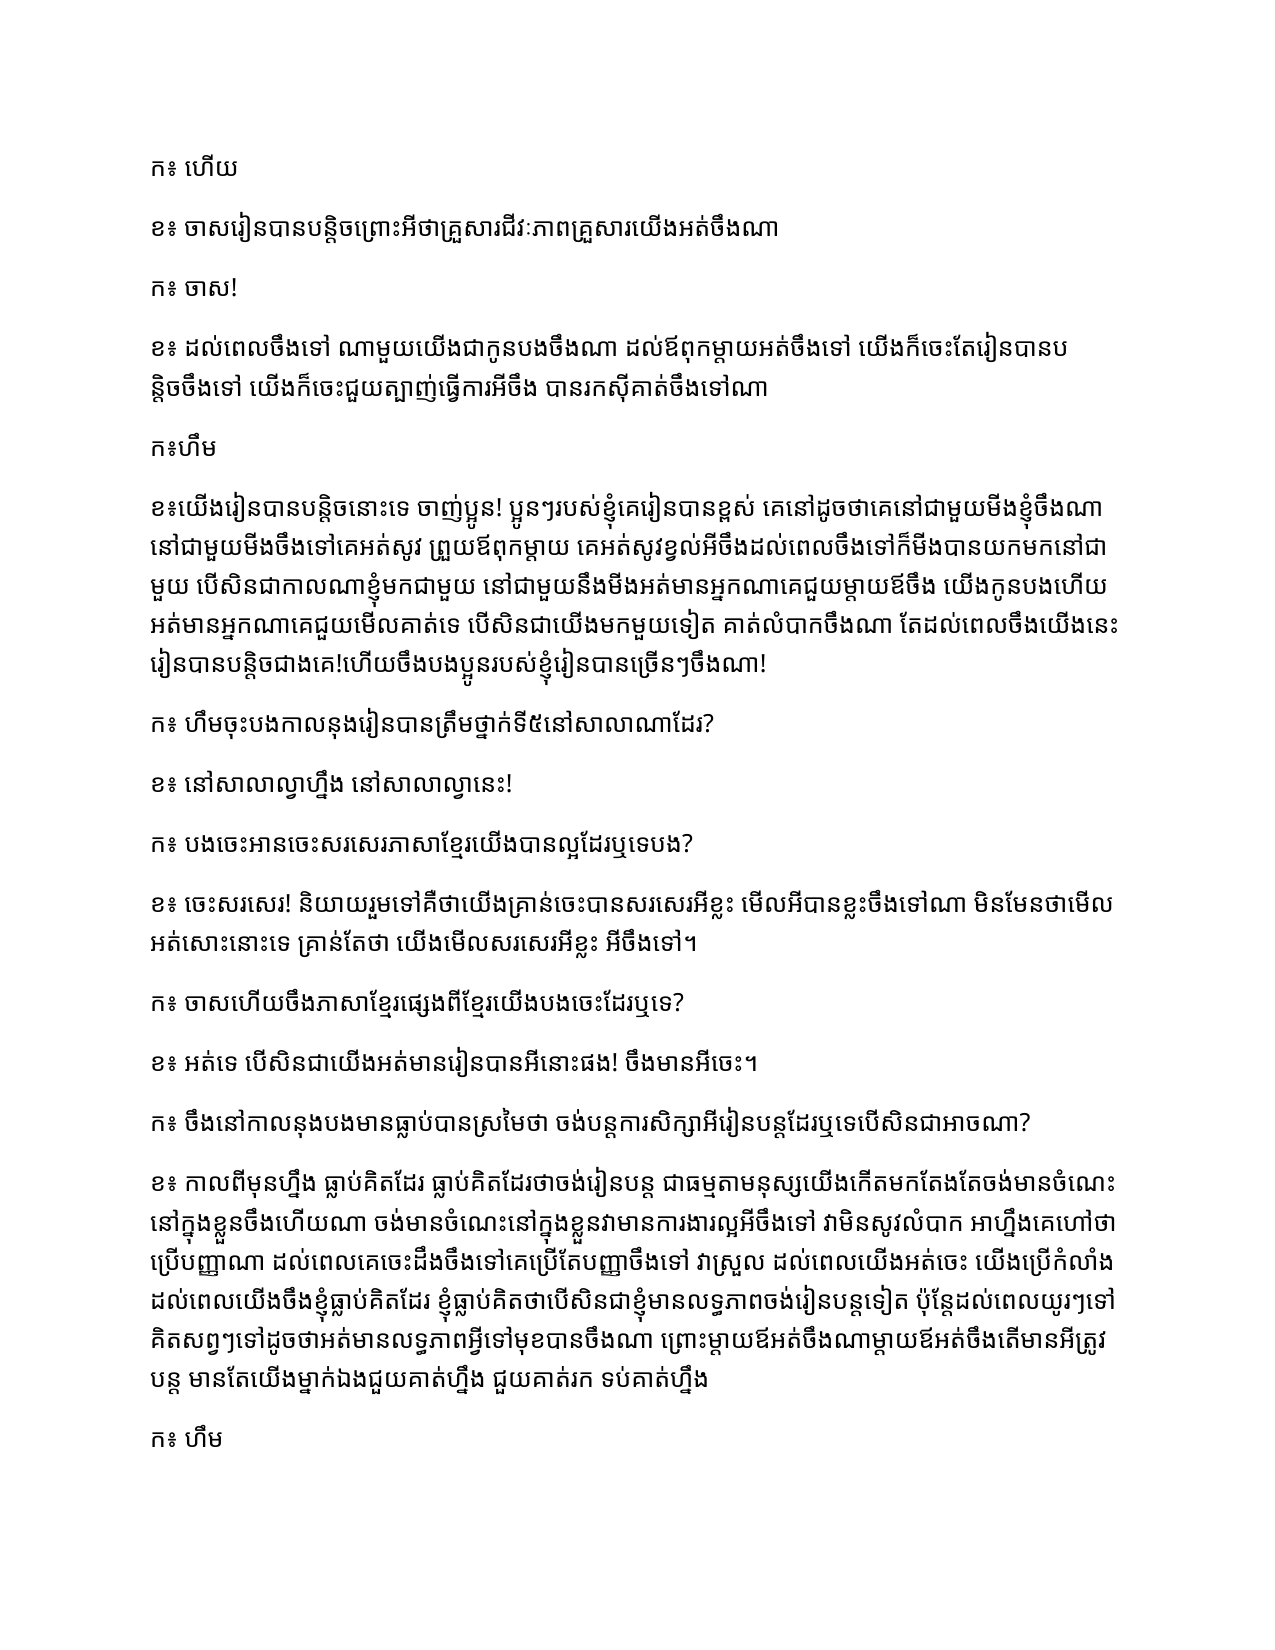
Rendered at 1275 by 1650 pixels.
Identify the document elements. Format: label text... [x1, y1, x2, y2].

text ខ៖ អត់ទេ បើសិនជាយើងអត់មានរៀនបានអីនោះផង! ចឹងមានអីចេះ។ [150, 1045, 1125, 1079]
text ខ៖ កាលពីមុនហ្នឹង ធ្លាប់គិតដែរ ធ្លាប់គិតដែរថាចង់រៀនបន្ត ជាធម្មតាមនុស្សយើងកើតមកតែងតែចង់មានចំណេះនៅក្នុងខ្លួនចឹងហើយណា ចង់មានចំណេះនៅក្នុងខ្លួនវាមានការងារល្អអីចឹងទៅ វាមិនសូវលំបាក អាហ្នឹងគេហៅថាប្រើបញ្ញាណា ដល់ពេលគេចេះដឹងចឹងទៅគេប្រើតែបញ្ញាចឹងទៅ វាស្រួល ដល់ពេលយើងអត់ចេះ យើងប្រើកំលាំង ដល់ពេលយើងចឹងខ្ញុំធ្លាប់គិតដែរ ខ្ញុំធ្លាប់គិតថាបើសិនជាខ្ញុំមានលទ្ធភាពចង់រៀនបន្តទៀត ប៉ុន្តែដល់ពេលយូរៗទៅ គិតសព្វៗទៅដូចថាអត់មានលទ្ធភាពអ្វីទៅមុខបានចឹងណា ព្រោះម្តាយឪអត់ចឹងណា​ម្តាយឪអត់ចឹងតើមានអីត្រូវបន្ត មានតែយើងម្នាក់ឯងជួយគាត់ហ្នឹង ជួយគាត់រក ទប់គាត់ហ្នឹង [150, 1165, 1125, 1395]
text ក៖ ចាសហើយចឹងភាសាខ្មែរផ្សេងពីខ្មែរយើងបងចេះដែរឬទេ? [150, 985, 1125, 1019]
text ខ៖ ចេះសរសេរ! និយាយរួមទៅគឺថាយើងគ្រាន់ចេះបានសរសេរអីខ្លះ មើលអីបានខ្លះចឹងទៅណា មិនមែនថាមើលអត់សោះនោះទេ គ្រាន់តែថា យើងមើលសរសេរអីខ្លះ អីចឹងទៅ។ [150, 886, 1125, 959]
text ក៖ ហឹមចុះបងកាលនុងរៀនបានត្រឹមថ្នាក់ទី៥នៅសាលាណាដែរ? [150, 706, 1125, 740]
text ខ៖ ចាសរៀនបានបន្តិចព្រោះអីថាគ្រួសារជីវៈភាពគ្រួសារយើងអត់ចឹងណា [150, 210, 1125, 244]
text ក៖ ហឹម [150, 1421, 1125, 1455]
text ក៖ហឹម [150, 429, 1125, 463]
text ខ៖ នៅសាលាល្វាហ្នឹង នៅសាលាល្វានេះ! [150, 766, 1125, 800]
text ក៖ បងចេះអានចេះសរសេរភាសាខ្មែរយើងបានល្អដែរឬទេបង? [150, 826, 1125, 860]
text ក៖ ចាស! [150, 270, 1125, 304]
text ខ៖ ដល់ពេលចឹងទៅ ណាមួយយើងជាកូនបងចឹងណា ដល់ឪពុកម្តាយអត់ចឹងទៅ យើងក៏ចេះតែរៀនបានបន្តិចចឹងទៅ យើងក៏ចេះជួយត្បាញ់ធ្វើការអីចឹង បានរកស៊ីគាត់ចឹងទៅណា [150, 330, 1125, 403]
text ក៖ ចឹងនៅកាលនុងបងមានធ្លាប់បានស្រមៃថា ចង់បន្តការសិក្សាអីរៀនបន្តដែរឬទេបើសិនជាអាចណា? [150, 1105, 1125, 1139]
text ក៖ ហើយ [150, 150, 1125, 184]
text ខ៖យើងរៀនបានបន្តិចនោះទេ ចាញ់ប្អូន! ប្អូនៗរបស់ខ្ញុំគេរៀនបានខ្ពស់ គេនៅដូចថាគេនៅជាមួយមីងខ្ញុំចឹងណា​នៅជាមួយមីងចឹងទៅគេអត់សូវ ព្រួយឪពុកម្តាយ គេអត់សូវខ្វល់អីចឹងដល់ពេលចឹងទៅក៏មីងបានយកមកនៅជាមួយ បើសិនជាកាលណាខ្ញុំមកជាមួយ នៅជាមួយនឹងមីងអត់មានអ្នកណាគេជួយម្តាយឪចឹង យើងកូនបងហើយអត់មានអ្នកណាគេជួយមើលគាត់ទេ បើសិនជាយើងមកមួយទៀត គាត់លំបាកចឹងណា តែដល់ពេលចឹងយើងនេះរៀនបានបន្តិចជាងគេ!ហើយចឹងបងប្អូនរបស់ខ្ញុំរៀនបានច្រើនៗចឹងណា! [150, 489, 1125, 680]
